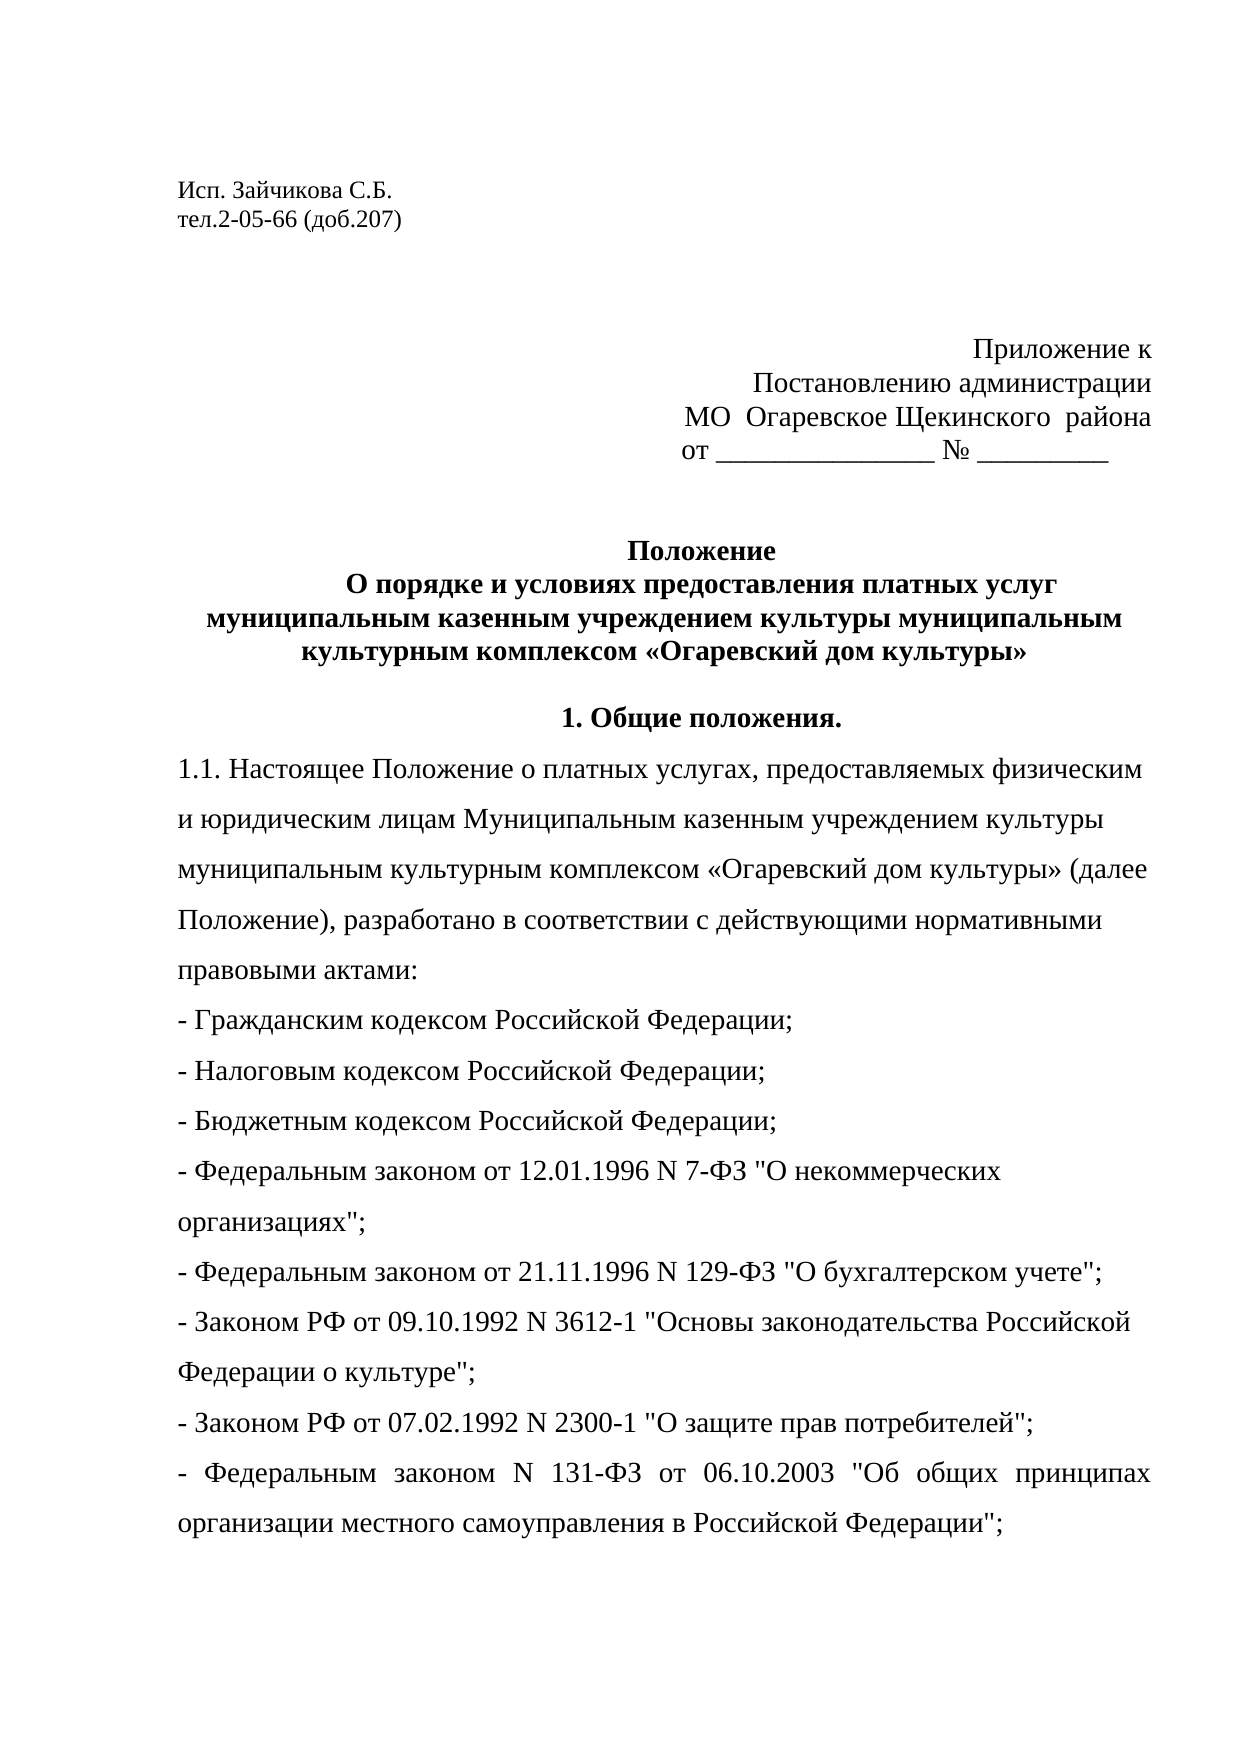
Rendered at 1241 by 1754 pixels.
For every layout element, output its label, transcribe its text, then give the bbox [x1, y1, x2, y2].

text тел.2-05-66 (доб.207) [177, 204, 1152, 233]
text - Законом РФ от 09.10.1992 N 3612-1 "Основы законодательства Российской Федерации о культуре"; [177, 1304, 1152, 1388]
text от _______________ № _________ [177, 432, 1152, 466]
text Исп. Зайчикова С.Б. [177, 176, 1152, 204]
text - Налоговым кодексом Российской Федерации; [177, 1053, 1152, 1086]
text - Федеральным законом от 12.01.1996 N 7-ФЗ "О некоммерческих организациях"; [177, 1153, 1152, 1237]
text МО Огаревское Щекинского района [177, 399, 1152, 432]
text - Федеральным законом N 131-ФЗ от 06.10.2003 "Об общих принципах организации местного самоуправления в Российской Федерации"; [177, 1455, 1152, 1539]
text - Бюджетным кодексом Российской Федерации; [177, 1103, 1152, 1137]
text 1. Общие положения. [177, 701, 1152, 734]
text - Законом РФ от 07.02.1992 N 2300-1 "О защите прав потребителей"; [177, 1405, 1152, 1438]
text - Федеральным законом от 21.11.1996 N 129-ФЗ "О бухгалтерском учете"; [177, 1254, 1152, 1287]
text Положение [177, 533, 1152, 566]
text - Гражданским кодексом Российской Федерации; [177, 1002, 1152, 1036]
text 1.1. Настоящее Положение о платных услугах, предоставляемых физическим и юридическим лицам Муниципальным казенным учреждением культуры муниципальным культурным комплексом «Огаревский дом культуры» (далее Положение), разработано в соответствии с действующими нормативными правовыми актами: [177, 751, 1152, 986]
text О порядке и условиях предоставления платных услуг муниципальным казенным учреждением культуры муниципальным культурным комплексом «Огаревский дом культуры» [177, 566, 1152, 667]
text Постановлению администрации [177, 365, 1152, 399]
text Приложение к [177, 332, 1152, 365]
